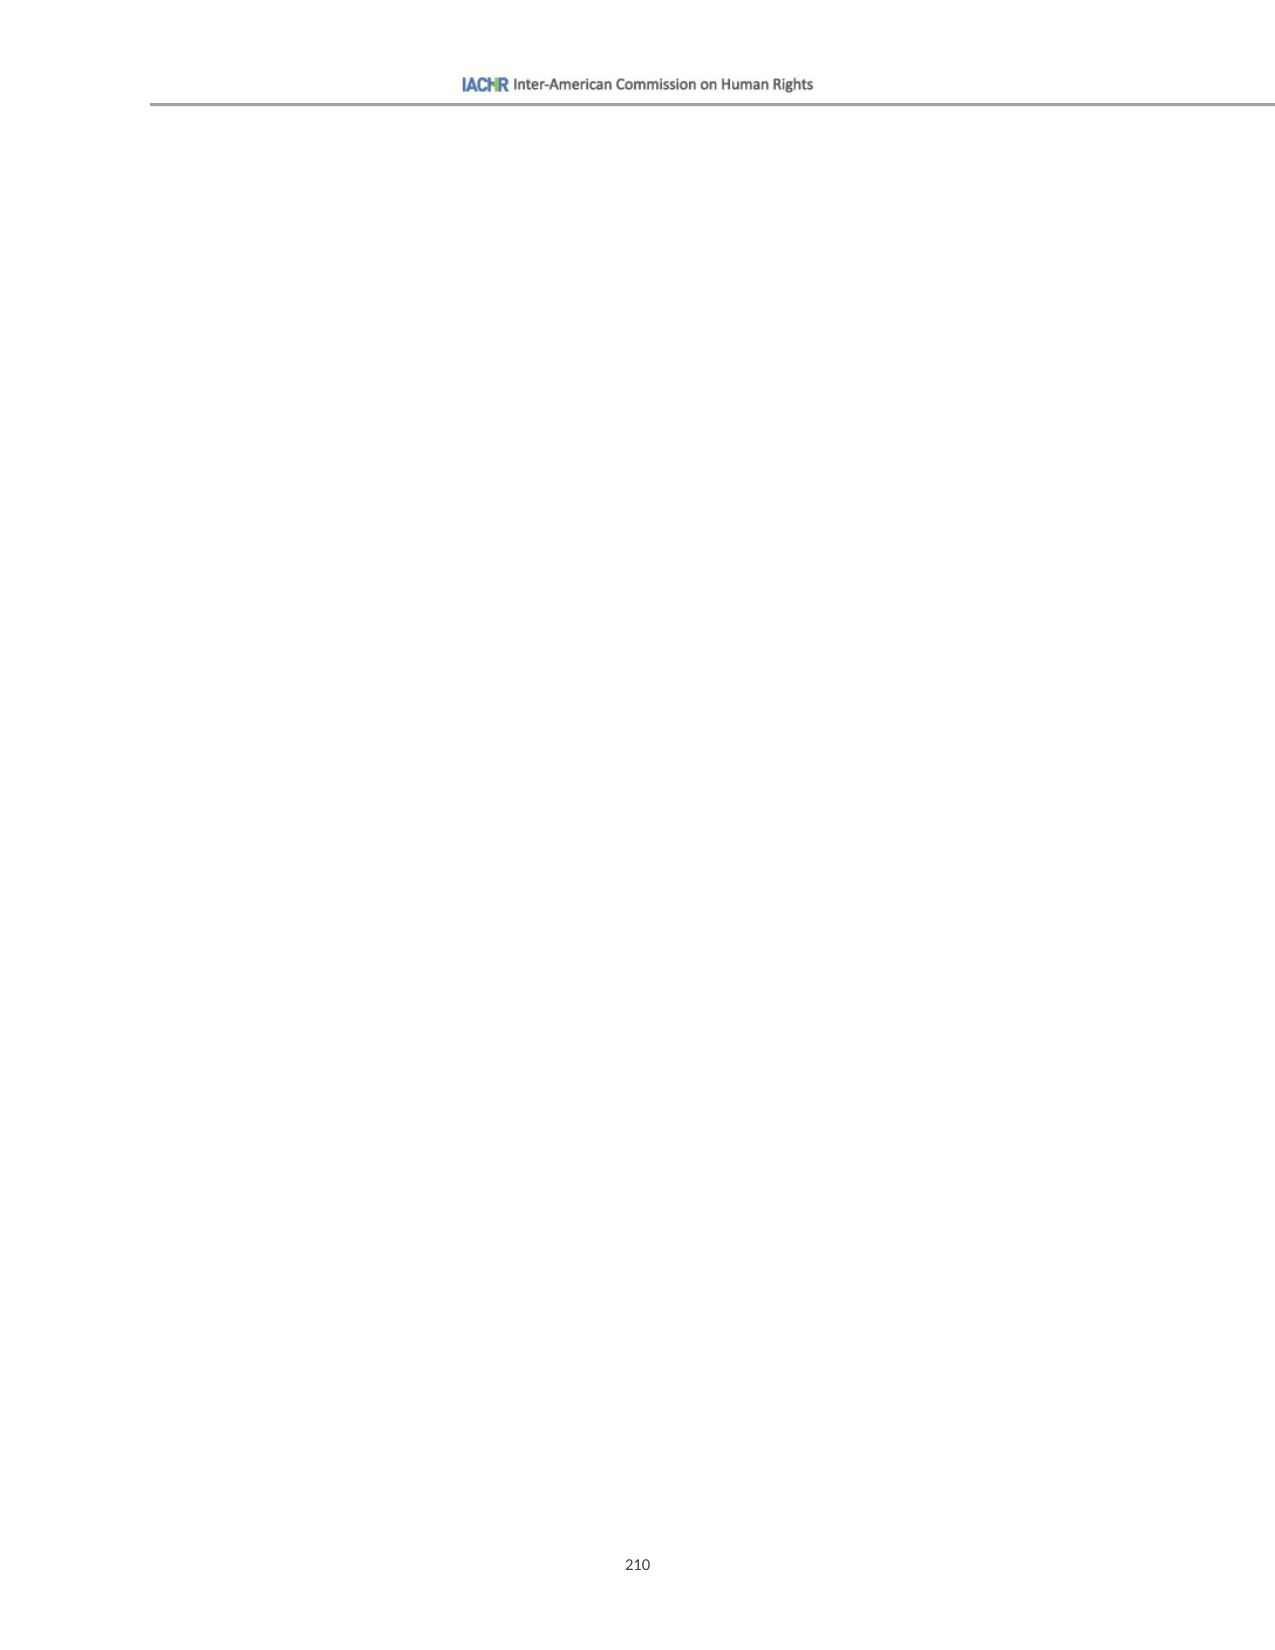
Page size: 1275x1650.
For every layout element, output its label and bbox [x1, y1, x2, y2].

picture [450, 75, 825, 94]
